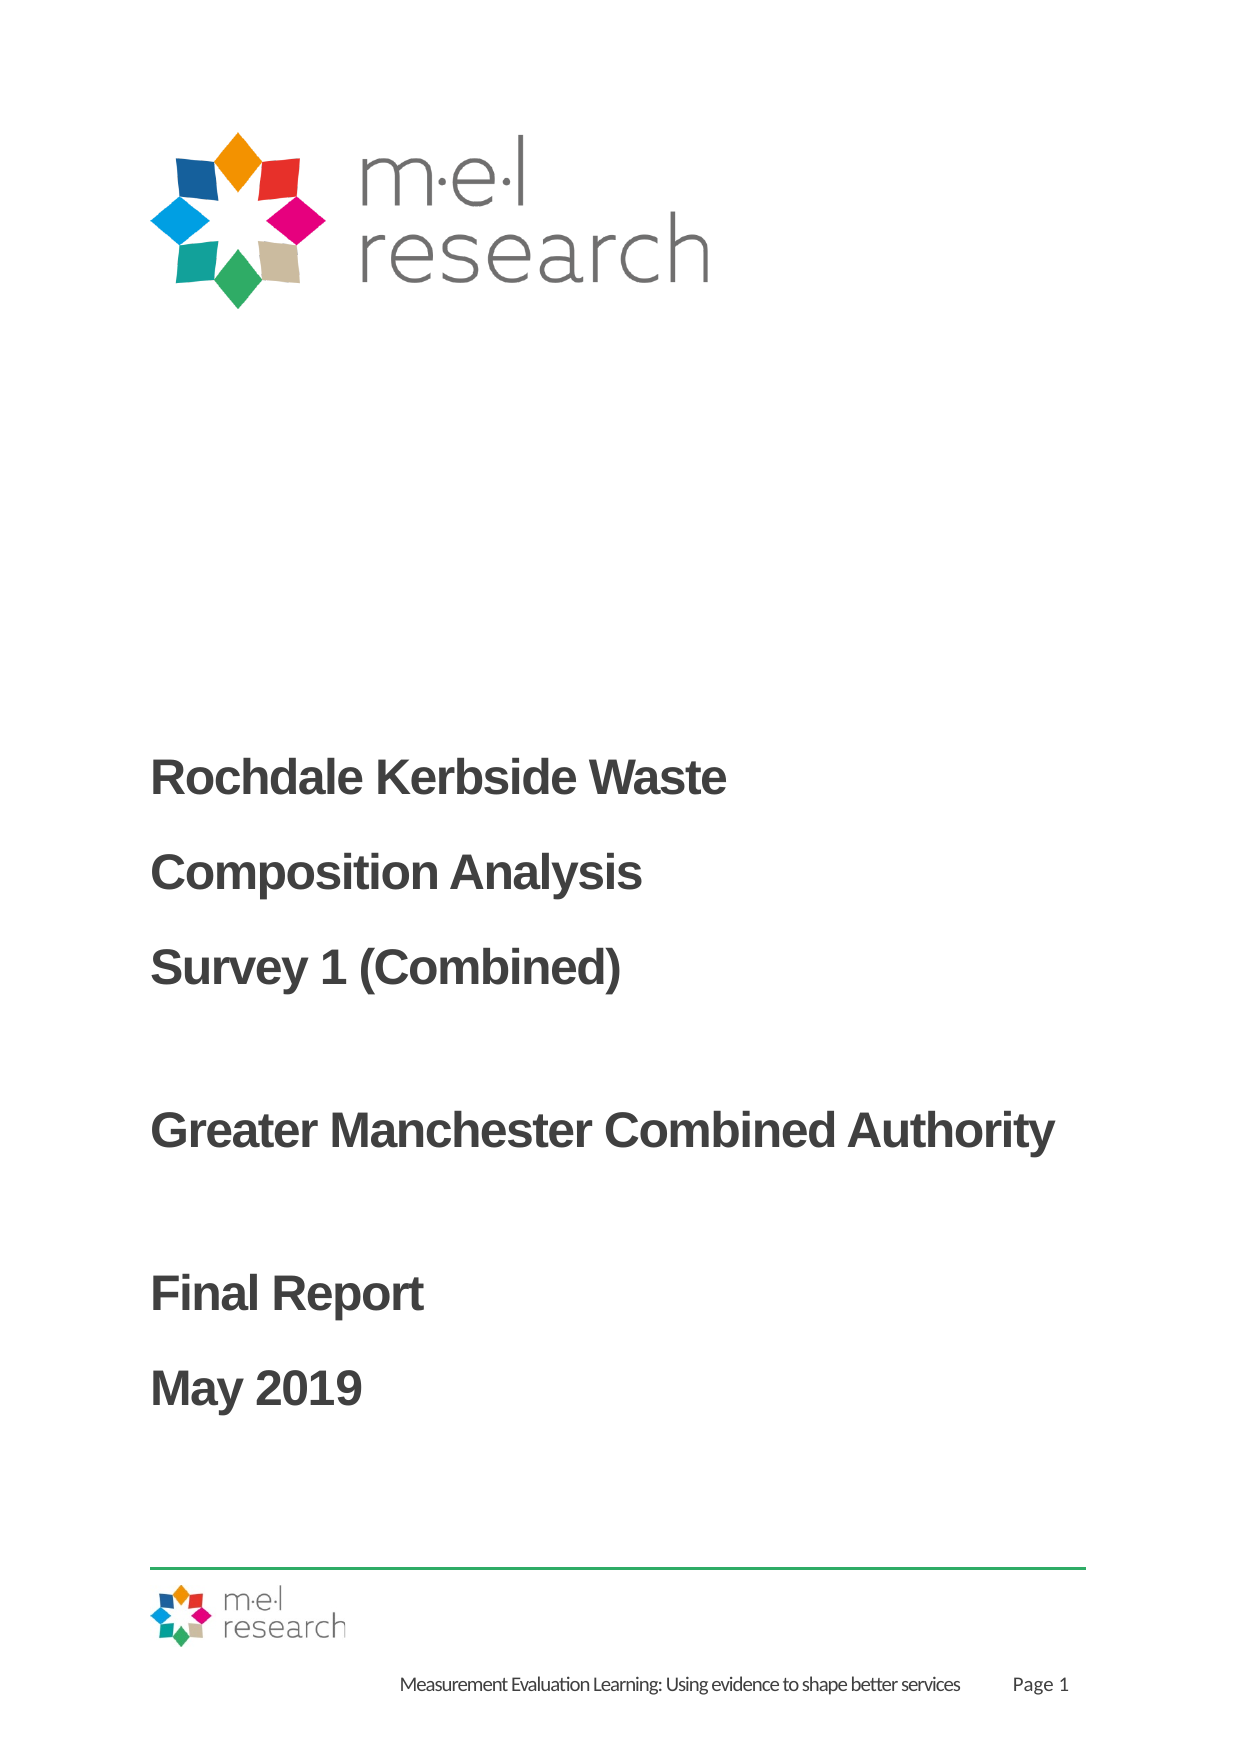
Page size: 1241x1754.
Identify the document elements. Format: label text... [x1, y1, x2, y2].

text Final Report [150, 1263, 1087, 1321]
text Rochdale Kerbside Waste [150, 747, 1087, 804]
text May 2019 [150, 1358, 1087, 1416]
text Survey 1 (Combined) [150, 937, 1087, 994]
picture [150, 132, 708, 309]
text Greater Manchester Combined Authority [150, 1100, 1087, 1158]
picture [150, 1585, 346, 1647]
text Composition Analysis [150, 842, 1087, 899]
